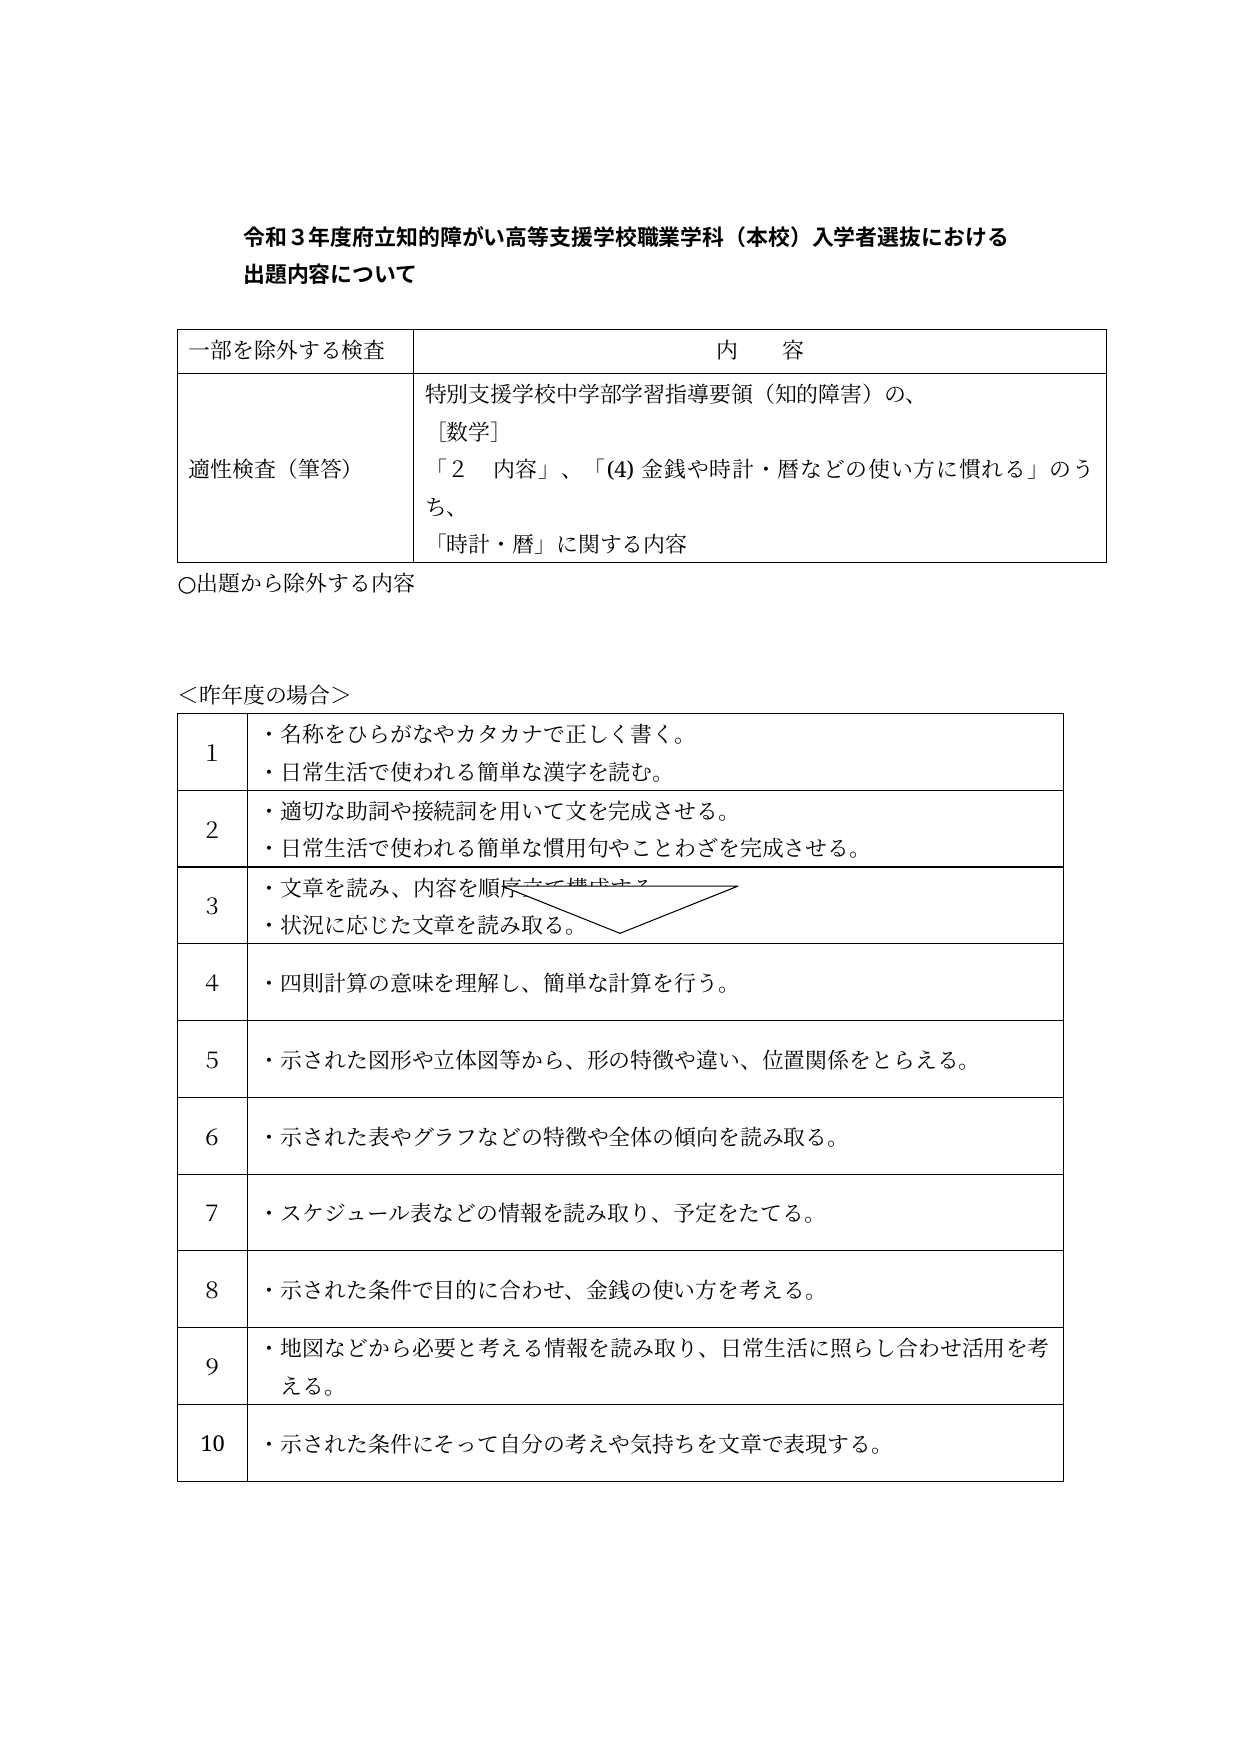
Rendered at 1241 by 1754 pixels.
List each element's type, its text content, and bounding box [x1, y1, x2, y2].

table_cell ・示された条件で目的に合わせ、金銭の使い方を考える。 [248, 1251, 1063, 1327]
table_cell 適性検査（筆答） [178, 374, 413, 562]
table_cell ４ [178, 944, 247, 1020]
table_cell 10 [178, 1405, 247, 1481]
table_cell ５ [178, 1021, 247, 1097]
text 出題内容について [177, 254, 1063, 292]
table_cell ・示された図形や立体図等から、形の特徴や違い、位置関係をとらえる。 [248, 1021, 1063, 1097]
table_cell ・四則計算の意味を理解し、簡単な計算を行う。 [248, 944, 1063, 1020]
table_cell ・地図などから必要と考える情報を読み取り、日常生活に照らし合わせ活用を考える。 [248, 1328, 1063, 1404]
table_header ・名称をひらがなやカタカナで正しく書く。 ・日常生活で使われる簡単な漢字を読む。 [248, 714, 1063, 790]
table_cell ・示された表やグラフなどの特徴や全体の傾向を読み取る。 [248, 1098, 1063, 1173]
table_cell ７ [178, 1175, 247, 1250]
table_cell ・文章を読み、内容を順序立て構成する。 ・状況に応じた文章を読み取る。 [248, 868, 1063, 943]
table_cell ９ [178, 1328, 247, 1404]
table_cell 特別支援学校中学部学習指導要領（知的障害）の、 ［数学］ 「２ 内容」、「(4) 金銭や時計・暦などの使い方に慣れる」のうち、 「時計・暦」に関する内容 [414, 374, 1106, 562]
table_header 一部を除外する検査 [178, 330, 413, 373]
table_cell ・適切な助詞や接続詞を用いて文を完成させる。 ・日常生活で使われる簡単な慣用句やことわざを完成させる。 [248, 791, 1063, 866]
table_cell ・スケジュール表などの情報を読み取り、予定をたてる。 [248, 1175, 1063, 1250]
table_header １ [178, 714, 247, 790]
table_cell ６ [178, 1098, 247, 1173]
table_cell ・示された条件にそって自分の考えや気持ちを文章で表現する。 [248, 1405, 1063, 1481]
table_cell ３ [178, 868, 247, 943]
table_cell ２ [178, 791, 247, 866]
table_header 内 容 [414, 330, 1106, 373]
text ＜昨年度の場合＞ [177, 675, 1063, 713]
text ○出題から除外する内容 [177, 563, 1063, 600]
text 令和３年度府立知的障がい高等支援学校職業学科（本校）入学者選抜における [177, 217, 1063, 254]
table_cell ８ [178, 1251, 247, 1327]
